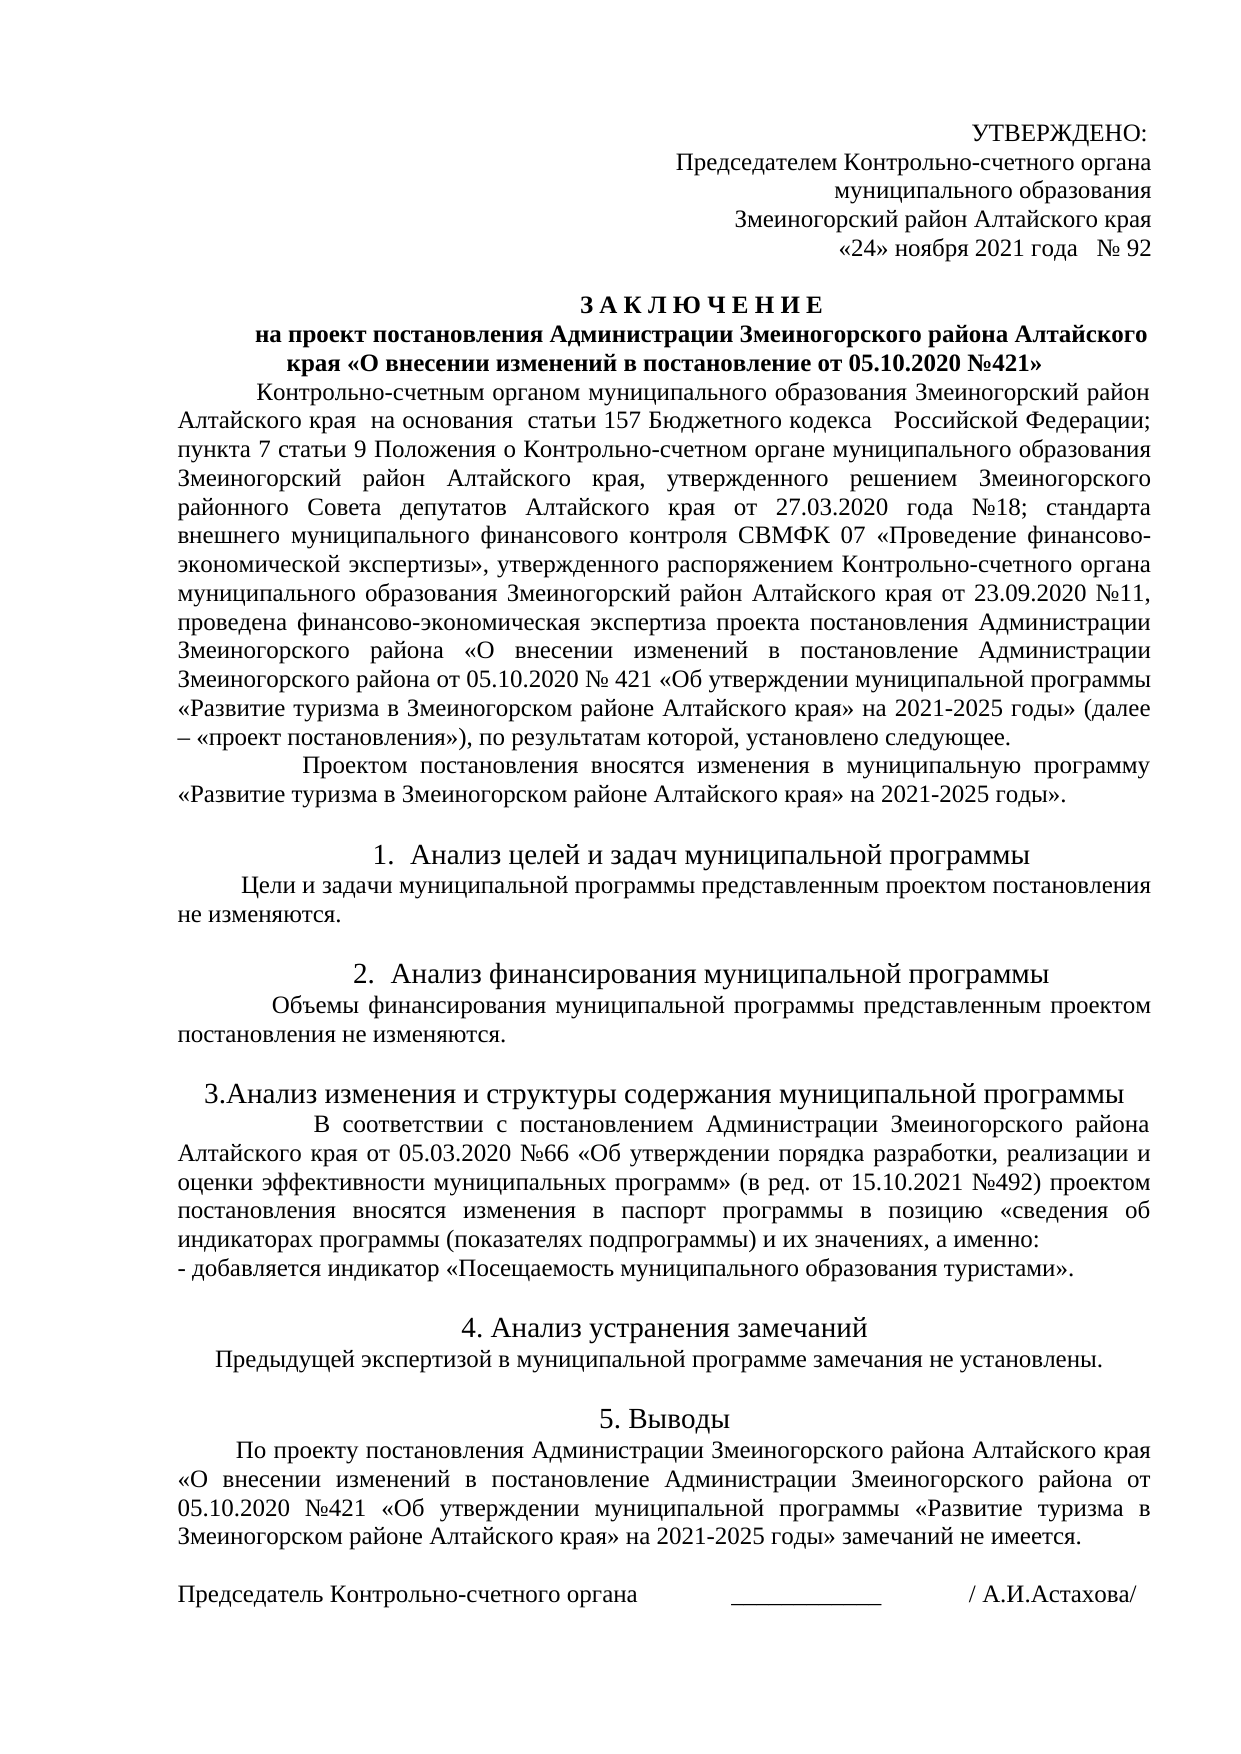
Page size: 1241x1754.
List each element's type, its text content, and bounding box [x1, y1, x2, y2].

text Предыдущей экспертизой в муниципальной программе замечания не установлены. [177, 1344, 1152, 1373]
text 3.Анализ изменения и структуры содержания муниципальной программы [177, 1076, 1152, 1109]
text Цели и задачи муниципальной программы представленным проектом постановления не изменяются. [177, 870, 1152, 928]
text УТВЕРЖДЕНО: [177, 118, 1152, 147]
text 4. Анализ устранения замечаний [177, 1311, 1152, 1344]
text 5. Выводы [177, 1402, 1152, 1435]
text на проект постановления Администрации Змеиногорского района Алтайского края «О внесении изменений в постановление от 05.10.2020 №421» [177, 319, 1152, 377]
list Анализ целей и задач муниципальной программы [251, 837, 1152, 870]
text «24» ноября 2021 года № 92 [177, 233, 1152, 262]
text В соответствии с постановлением Администрации Змеиногорского района Алтайского края от 05.03.2020 №66 «Об утверждении порядка разработки, реализации и оценки эффективности муниципальных программ» (в ред. от 15.10.2021 №492) проектом постановления вносятся изменения в паспорт программы в позицию «сведения об индикаторах программы (показателях подпрограммы) и их значениях, а именно: [177, 1109, 1152, 1253]
text муниципального образования [177, 176, 1152, 204]
text Контрольно-счетным органом муниципального образования Змеиногорский район Алтайского края на основания статьи 157 Бюджетного кодекса Российской Федерации; пункта 7 статьи 9 Положения о Контрольно-счетном органе муниципального образования Змеиногорский район Алтайского края, утвержденного решением Змеиногорского районного Совета депутатов Алтайского края от 27.03.2020 года №18; стандарта внешнего муниципального финансового контроля СВМФК 07 «Проведение финансово-экономической экспертизы», утвержденного распоряжением Контрольно-счетного органа муниципального образования Змеиногорский район Алтайского края от 23.09.2020 №11, проведена финансово-экономическая экспертиза проекта постановления Администрации Змеиногорского района «О внесении изменений в постановление Администрации Змеиногорского района от 05.10.2020 № 421 «Об утверждении муниципальной программы «Развитие туризма в Змеиногорском районе Алтайского края» на 2021-2025 годы» (далее – «проект постановления»), по результатам которой, установлено следующее. [177, 377, 1152, 751]
text По проекту постановления Администрации Змеиногорского района Алтайского края «О внесении изменений в постановление Администрации Змеиногорского района от 05.10.2020 №421 «Об утверждении муниципальной программы «Развитие туризма в Змеиногорском районе Алтайского края» на 2021-2025 годы» замечаний не имеется. [177, 1435, 1152, 1550]
list Анализ финансирования муниципальной программы [251, 957, 1152, 990]
text Председателем Контрольно-счетного органа [177, 147, 1152, 176]
text Председатель Контрольно-счетного органа ____________ / А.И.Астахова/ [177, 1579, 1152, 1608]
text Проектом постановления вносятся изменения в муниципальную программу «Развитие туризма в Змеиногорском районе Алтайского края» на 2021-2025 годы». [177, 751, 1152, 808]
text - добавляется индикатор «Посещаемость муниципального образования туристами». [177, 1253, 1152, 1282]
text З А К Л Ю Ч Е Н И Е [177, 291, 1152, 319]
text Змеиногорский район Алтайского края [177, 204, 1152, 233]
text Объемы финансирования муниципальной программы представленным проектом постановления не изменяются. [177, 990, 1152, 1048]
